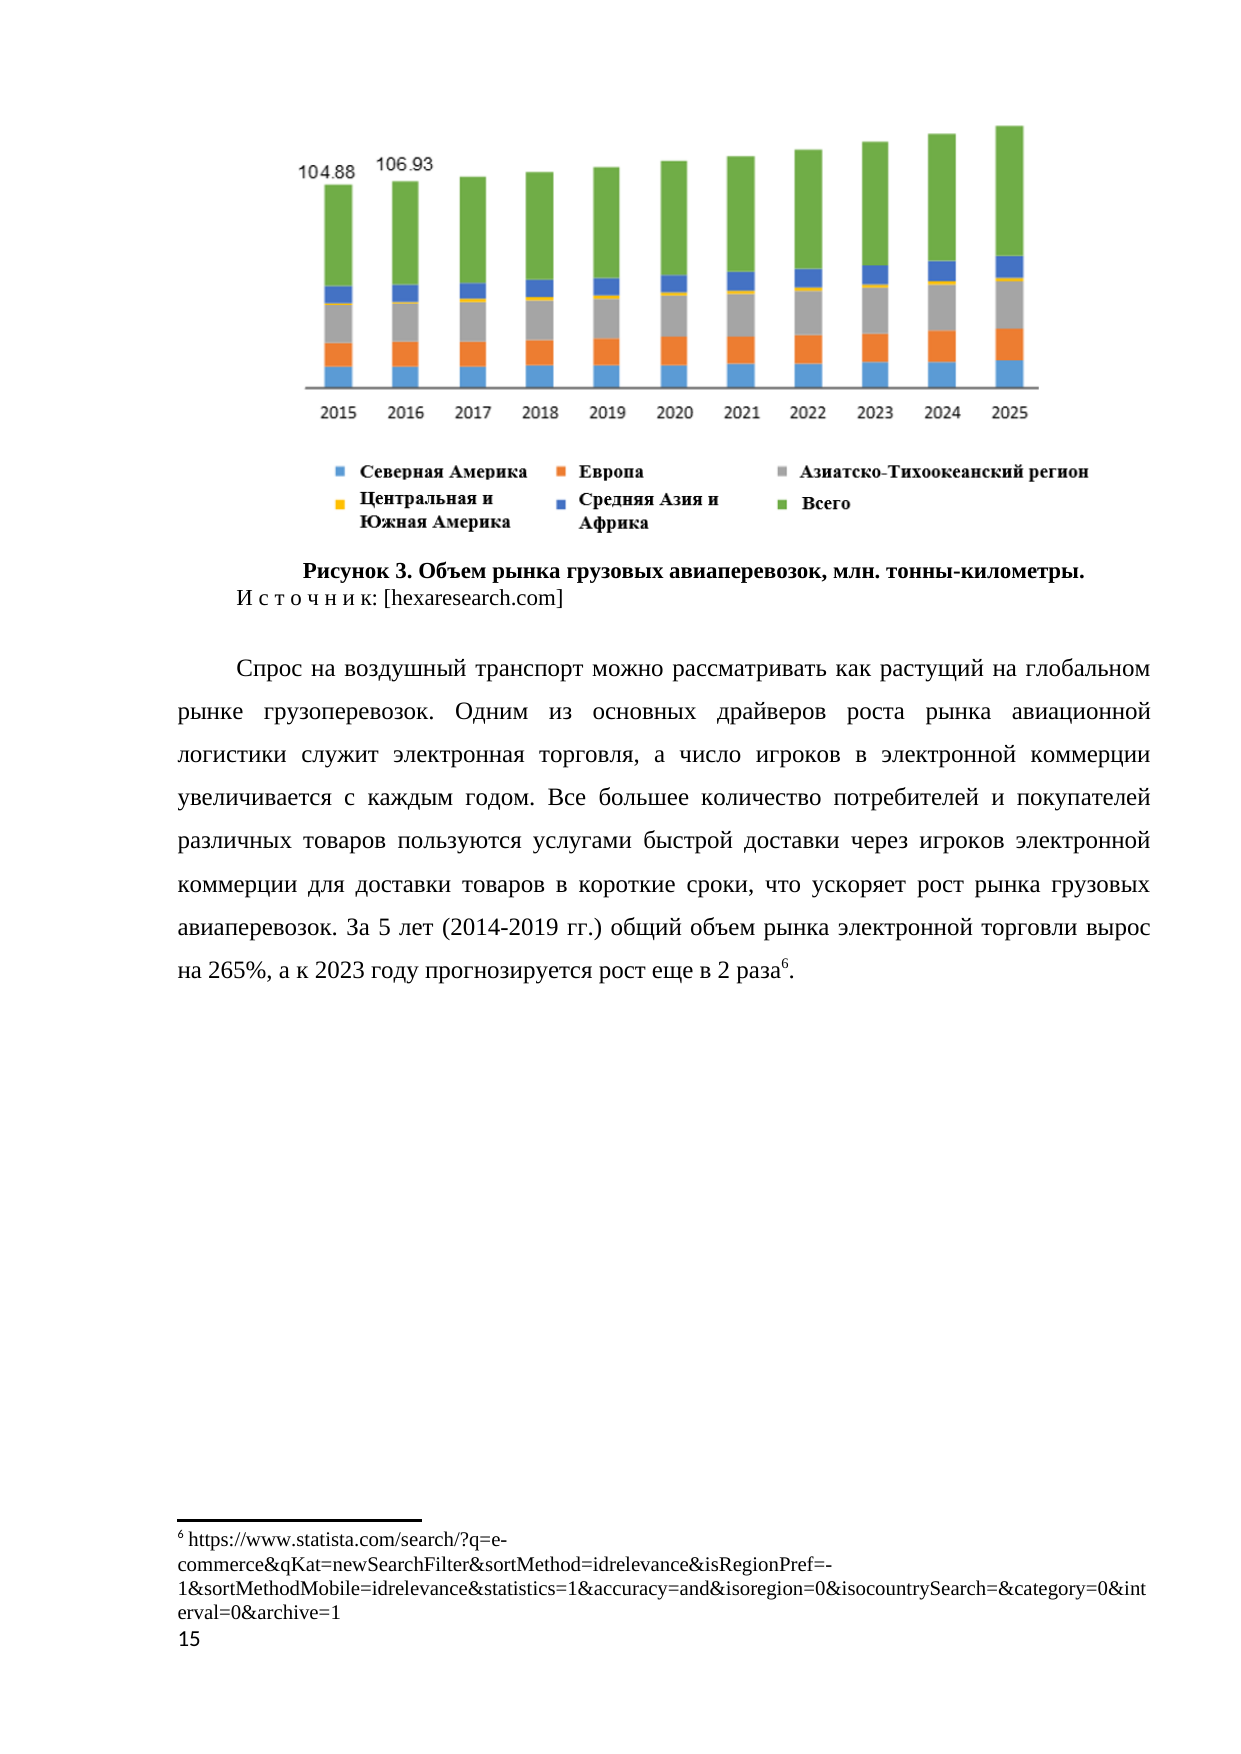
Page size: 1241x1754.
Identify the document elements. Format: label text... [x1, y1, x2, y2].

text И с т о ч н и к: [hexaresearch.com] [177, 583, 1152, 610]
text Рисунок 3. Объем рынка грузовых авиаперевозок, млн. тонны-километры. [177, 557, 1152, 583]
picture [294, 118, 1094, 543]
text Спрос на воздушный транспорт можно рассматривать как растущий на глобальном рынке грузоперевозок. Одним из основных драйверов роста рынка авиационной логистики служит электронная торговля, а число игроков в электронной коммерции увеличивается с каждым годом. Все большее количество потребителей и покупателей различных товаров пользуются услугами быстрой доставки через игроков электронной коммерции для доставки товаров в короткие сроки, что ускоряет рост рынка грузовых авиаперевозок. За 5 лет (2014-2019 гг.) общий объем рынка электронной торговли вырос на 265%, а к 2023 году прогнозируется рост еще в 2 раза. [177, 653, 1152, 984]
